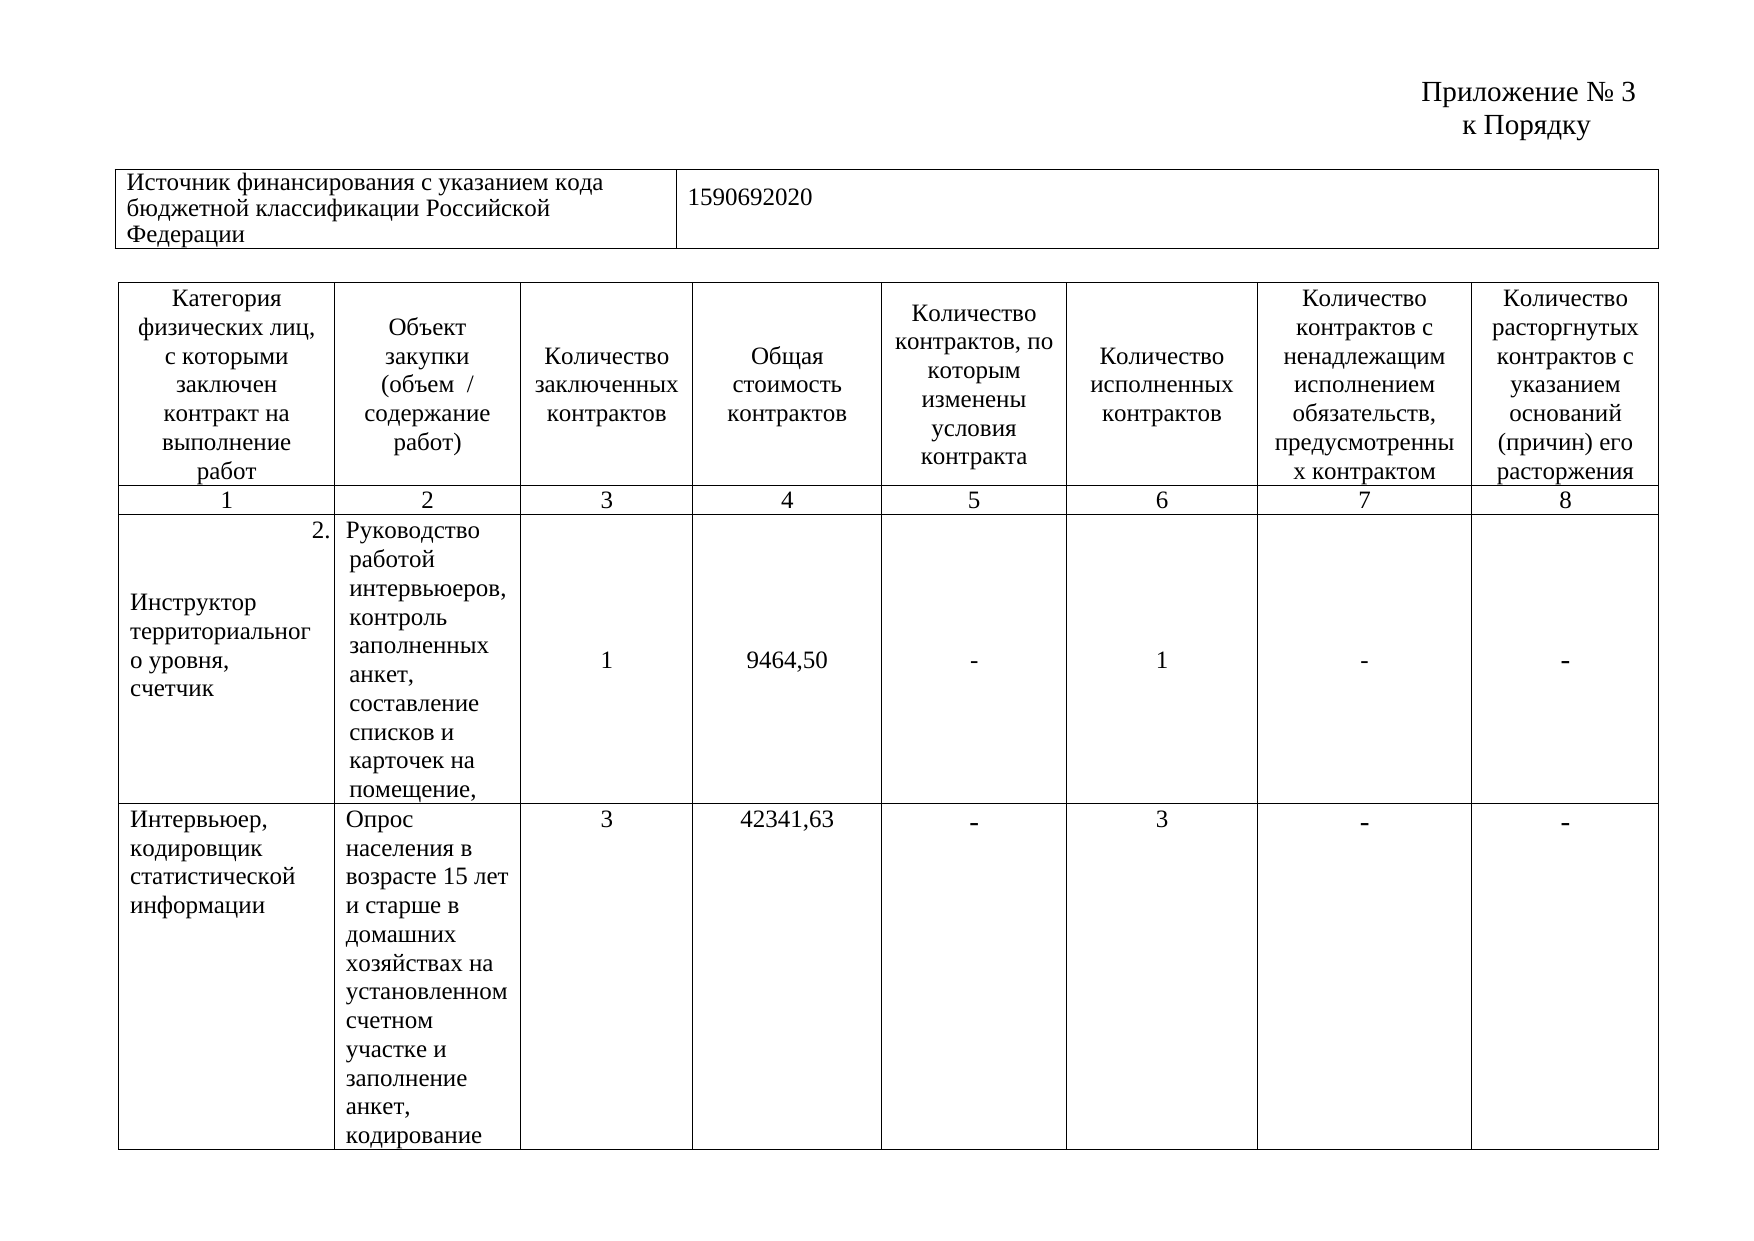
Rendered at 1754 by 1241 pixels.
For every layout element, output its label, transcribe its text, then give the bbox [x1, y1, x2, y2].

table_cell - [882, 515, 1066, 803]
table_header Количество исполненных контрактов [1067, 283, 1257, 484]
table_cell 4 [693, 486, 881, 514]
table_cell - [1258, 515, 1471, 803]
table_cell 9464,50 [693, 515, 881, 803]
table_cell - [1472, 515, 1658, 803]
table_cell Руководство работой интервьюеров, контроль заполненных анкет, составление списков и карточек на помещение, [335, 515, 520, 803]
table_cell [335, 804, 520, 1149]
table_cell 1590692020 [677, 170, 1658, 248]
table_cell 7 [1258, 486, 1471, 514]
table_cell - [882, 804, 1066, 1149]
table_header Общая стоимость контрактов [693, 283, 881, 484]
table_cell - [1472, 804, 1658, 1149]
table_cell 1 [1067, 515, 1257, 803]
table_header Количество расторгнутых контрактов с указанием оснований (причин) его расторжения [1472, 283, 1658, 484]
table_cell 42341,63 [693, 804, 881, 1149]
table_cell 3 [521, 804, 692, 1149]
table_cell Источник финансирования с указанием кода бюджетной классификации Российской Федерации [116, 170, 676, 248]
table_cell 1 [119, 486, 334, 514]
table_header Категория физических лиц, с которыми заключен контракт на выполнение работ [119, 283, 334, 484]
table_cell Инструктор территориального уровня, счетчик [119, 515, 334, 803]
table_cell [119, 804, 334, 1149]
table_header Объект закупки (объем / содержание работ) [335, 283, 520, 484]
table_cell 3 [521, 486, 692, 514]
table_cell 6 [1067, 486, 1257, 514]
table_cell 5 [882, 486, 1066, 514]
table_header Количество заключенных контрактов [521, 283, 692, 484]
table_cell 3 [1067, 804, 1257, 1149]
table_cell 1 [521, 515, 692, 803]
table_header Количество контрактов с ненадлежащим исполнением обязательств, предусмотренных контрактом [1258, 283, 1471, 484]
table_cell 8 [1472, 486, 1658, 514]
table_cell - [1258, 804, 1471, 1149]
table_header Количество контрактов, по которым изменены условия контракта [882, 283, 1066, 484]
table_cell 2 [335, 486, 520, 514]
